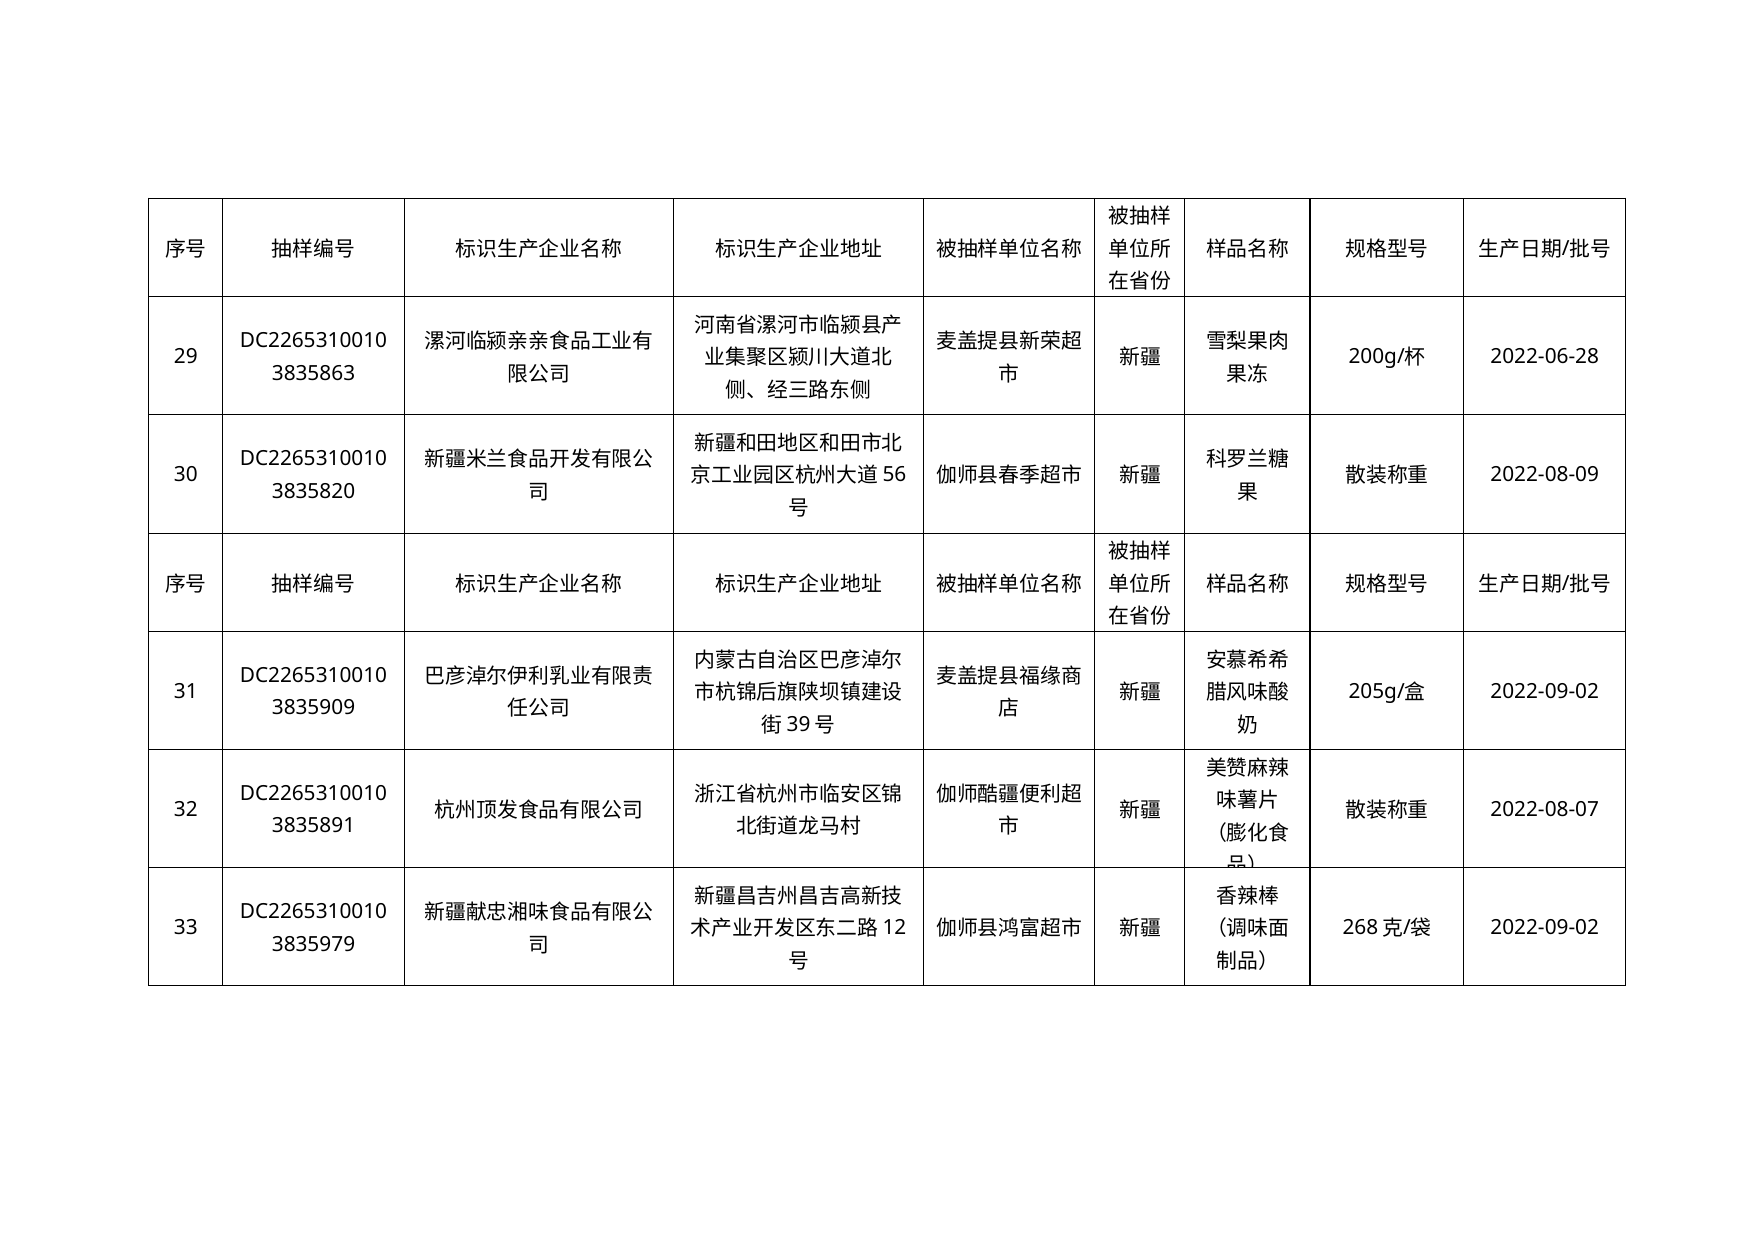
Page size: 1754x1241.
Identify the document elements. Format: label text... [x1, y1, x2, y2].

table_cell 雪梨果肉果冻 [1185, 297, 1309, 414]
table_cell 漯河临颍亲亲食品工业有限公司 [405, 297, 673, 414]
table_cell 美赞麻辣味薯片（膨化食品） [1185, 750, 1309, 867]
table_header 规格型号 [1311, 199, 1463, 296]
table_cell 200g/杯 [1311, 297, 1463, 414]
table_cell 新疆 [1095, 415, 1184, 532]
table_cell DC22653100103835820 [223, 415, 404, 532]
table_cell 浙江省杭州市临安区锦北街道龙马村 [674, 750, 923, 867]
table_cell 河南省漯河市临颍县产业集聚区颍川大道北侧、经三路东侧 [674, 297, 923, 414]
table_cell 新疆 [1095, 868, 1184, 985]
table_cell 2022-06-28 [1464, 297, 1625, 414]
table_cell 被抽样单位所在省份 [1095, 534, 1184, 631]
table_cell DC22653100103835909 [223, 632, 404, 749]
table_cell 伽师县鸿富超市 [924, 868, 1094, 985]
table_cell 33 [149, 868, 222, 985]
table_cell 麦盖提县福缘商店 [924, 632, 1094, 749]
table_header 抽样编号 [223, 199, 404, 296]
table_cell 伽师县春季超市 [924, 415, 1094, 532]
table_cell 安慕希希腊风味酸奶 [1185, 632, 1309, 749]
table_cell 香辣棒（调味面制品） [1185, 868, 1309, 985]
table_cell 2022-08-07 [1464, 750, 1625, 867]
table_cell 新疆和田地区和田市北京工业园区杭州大道56号 [674, 415, 923, 532]
table_cell 新疆 [1095, 632, 1184, 749]
table_cell DC22653100103835863 [223, 297, 404, 414]
table_cell 科罗兰糖果 [1185, 415, 1309, 532]
table_cell 巴彦淖尔伊利乳业有限责任公司 [405, 632, 673, 749]
table_cell 32 [149, 750, 222, 867]
table_cell 新疆昌吉州昌吉高新技术产业开发区东二路12号 [674, 868, 923, 985]
table_cell 内蒙古自治区巴彦淖尔市杭锦后旗陕坝镇建设街39号 [674, 632, 923, 749]
table_cell 2022-09-02 [1464, 868, 1625, 985]
table_cell DC22653100103835979 [223, 868, 404, 985]
table_cell 标识生产企业地址 [674, 534, 923, 631]
table_cell 2022-08-09 [1464, 415, 1625, 532]
table_header 被抽样单位所在省份 [1095, 199, 1184, 296]
table_cell 散装称重 [1311, 750, 1463, 867]
table_cell 31 [149, 632, 222, 749]
table_cell 样品名称 [1185, 534, 1309, 631]
table_cell 抽样编号 [223, 534, 404, 631]
table_cell 伽师酷疆便利超市 [924, 750, 1094, 867]
table_header 标识生产企业名称 [405, 199, 673, 296]
table_cell 生产日期/批号 [1464, 534, 1625, 631]
table_cell 序号 [149, 534, 222, 631]
table_cell 205g/盒 [1311, 632, 1463, 749]
table_cell 散装称重 [1311, 415, 1463, 532]
table_cell 被抽样单位名称 [924, 534, 1094, 631]
table_header 样品名称 [1185, 199, 1309, 296]
table_header 序号 [149, 199, 222, 296]
table_cell 规格型号 [1311, 534, 1463, 631]
table_cell 2022-09-02 [1464, 632, 1625, 749]
table_cell 新疆米兰食品开发有限公司 [405, 415, 673, 532]
table_cell 新疆 [1095, 750, 1184, 867]
table_header 生产日期/批号 [1464, 199, 1625, 296]
table_cell 新疆 [1095, 297, 1184, 414]
table_cell 268克/袋 [1311, 868, 1463, 985]
table_header 被抽样单位名称 [924, 199, 1094, 296]
table_cell 30 [149, 415, 222, 532]
table_cell 标识生产企业名称 [405, 534, 673, 631]
table_cell 杭州顶发食品有限公司 [405, 750, 673, 867]
table_cell DC22653100103835891 [223, 750, 404, 867]
table_cell 麦盖提县新荣超市 [924, 297, 1094, 414]
table_header 标识生产企业地址 [674, 199, 923, 296]
table_cell 新疆献忠湘味食品有限公司 [405, 868, 673, 985]
table_cell 29 [149, 297, 222, 414]
